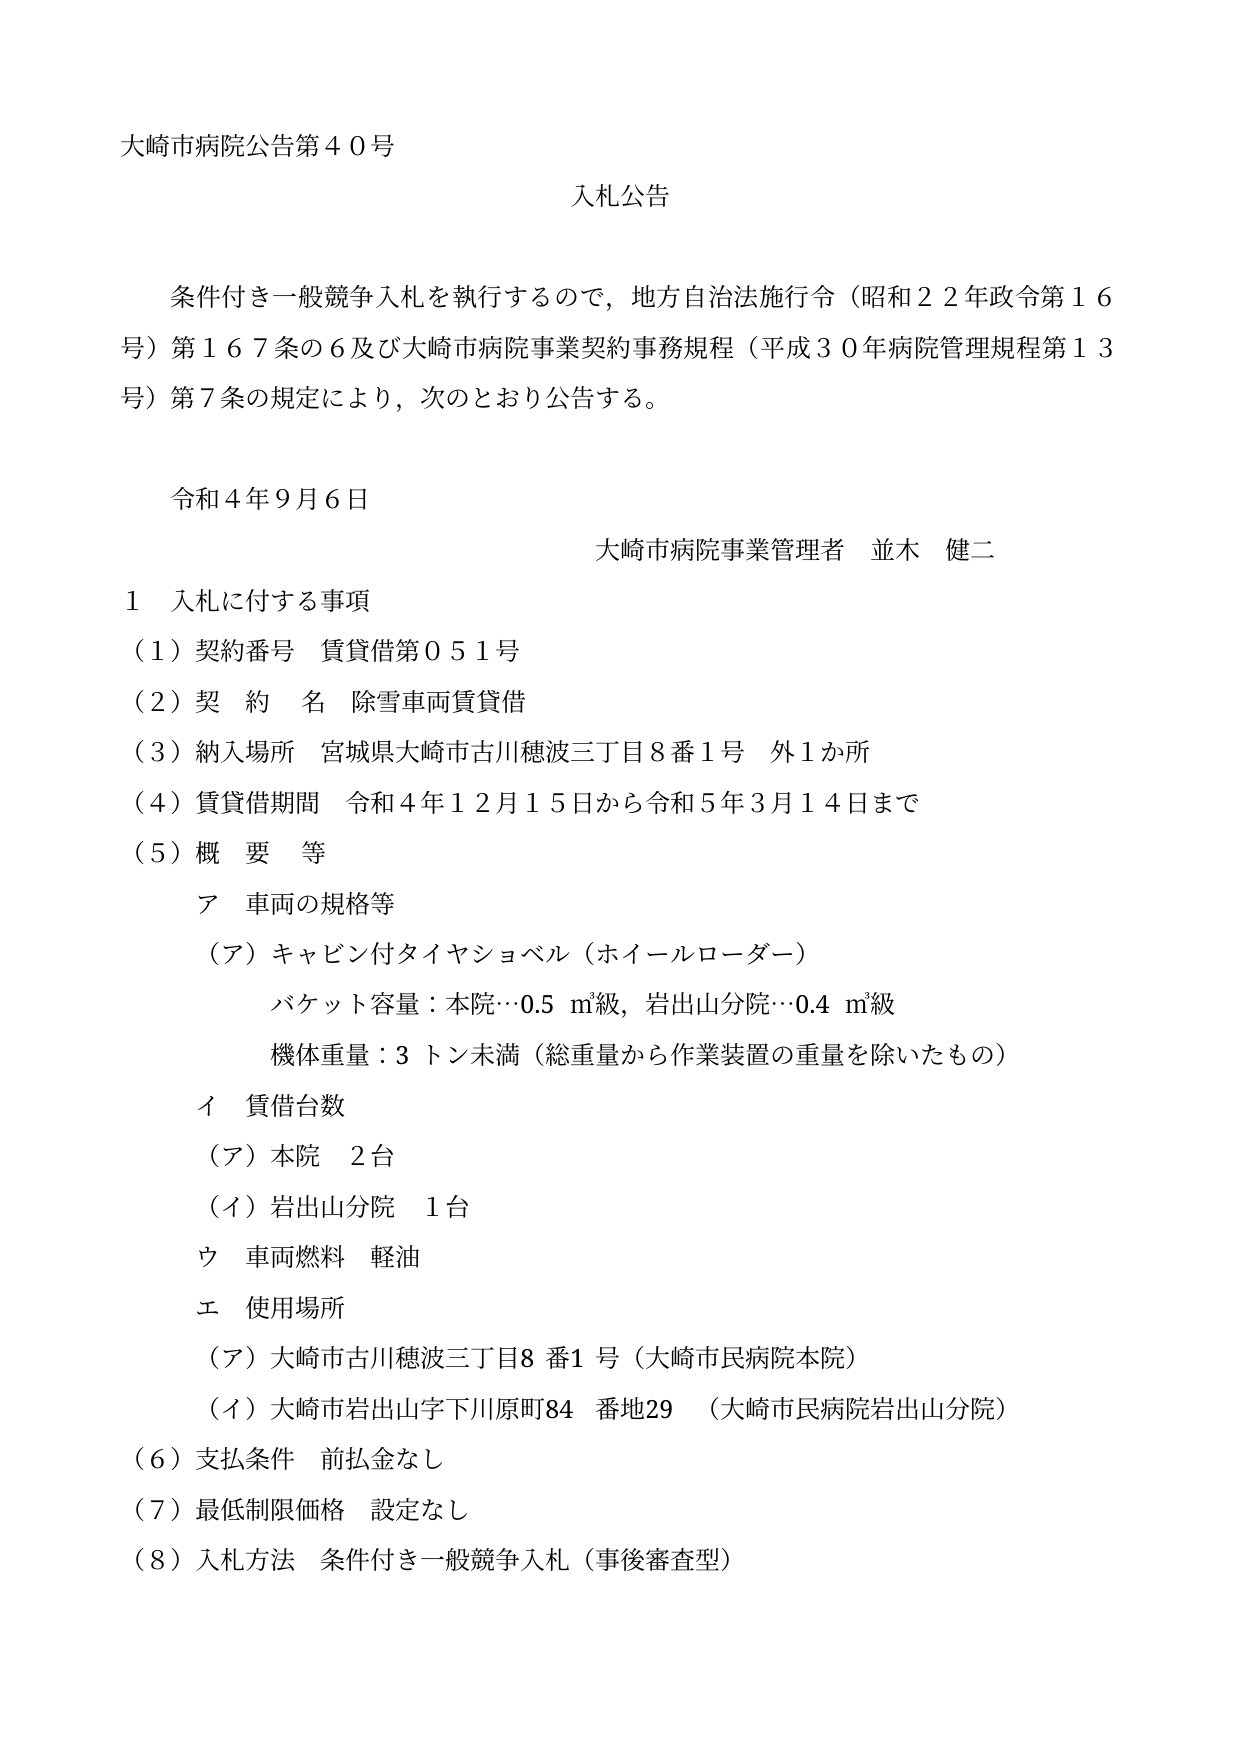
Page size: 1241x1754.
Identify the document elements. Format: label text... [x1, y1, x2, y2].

text １ 入札に付する事項 [120, 574, 1120, 624]
text （２）契約名 除雪車両賃貸借 [120, 675, 1120, 725]
text 大崎市病院事業管理者 並木 健二 [120, 523, 994, 574]
text （１）契約番号 賃貸借第０５１号 [120, 624, 1120, 675]
text ア 車両の規格等 （ア）キャビン付タイヤショベル（ホイールローダー） バケット容量：本院…0.5㎥級，岩出山分院…0.4㎥級 [170, 877, 1120, 1028]
text 令和４年９月６日 [145, 473, 1120, 523]
text （３）納入場所 宮城県大崎市古川穂波三丁目８番１号 外１か所 [120, 725, 1120, 776]
text 機体重量：3トン未満（総重量から作業装置の重量を除いたもの） イ 賃借台数 （ア）本院 ２台 [170, 1028, 1120, 1180]
text 入札公告 [120, 170, 1120, 220]
text （５）概要等 [120, 826, 1120, 877]
text （８）入札方法 条件付き一般競争入札（事後審査型） [120, 1534, 1120, 1584]
text 大崎市病院公告第４０号 [120, 119, 1120, 170]
text （７）最低制限価格 設定なし [120, 1483, 1120, 1534]
text （イ）岩出山分院 １台 ウ 車両燃料 軽油 エ 使用場所 （ア）大崎市古川穂波三丁目8番1号（大崎市民病院本院） （イ）大崎市岩出山字下川原町84番地29（大崎市民病院岩出山分院） [170, 1180, 1120, 1433]
text （４）賃貸借期間 令和４年１２月１５日から令和５年３月１４日まで [120, 776, 1120, 826]
text （６）支払条件 前払金なし [120, 1433, 1120, 1483]
text 条件付き一般競争入札を執行するので，地方自治法施行令（昭和２２年政令第１６号）第１６７条の６及び大崎市病院事業契約事務規程（平成３０年病院管理規程第１３号）第７条の規定により，次のとおり公告する。 [120, 271, 1120, 422]
